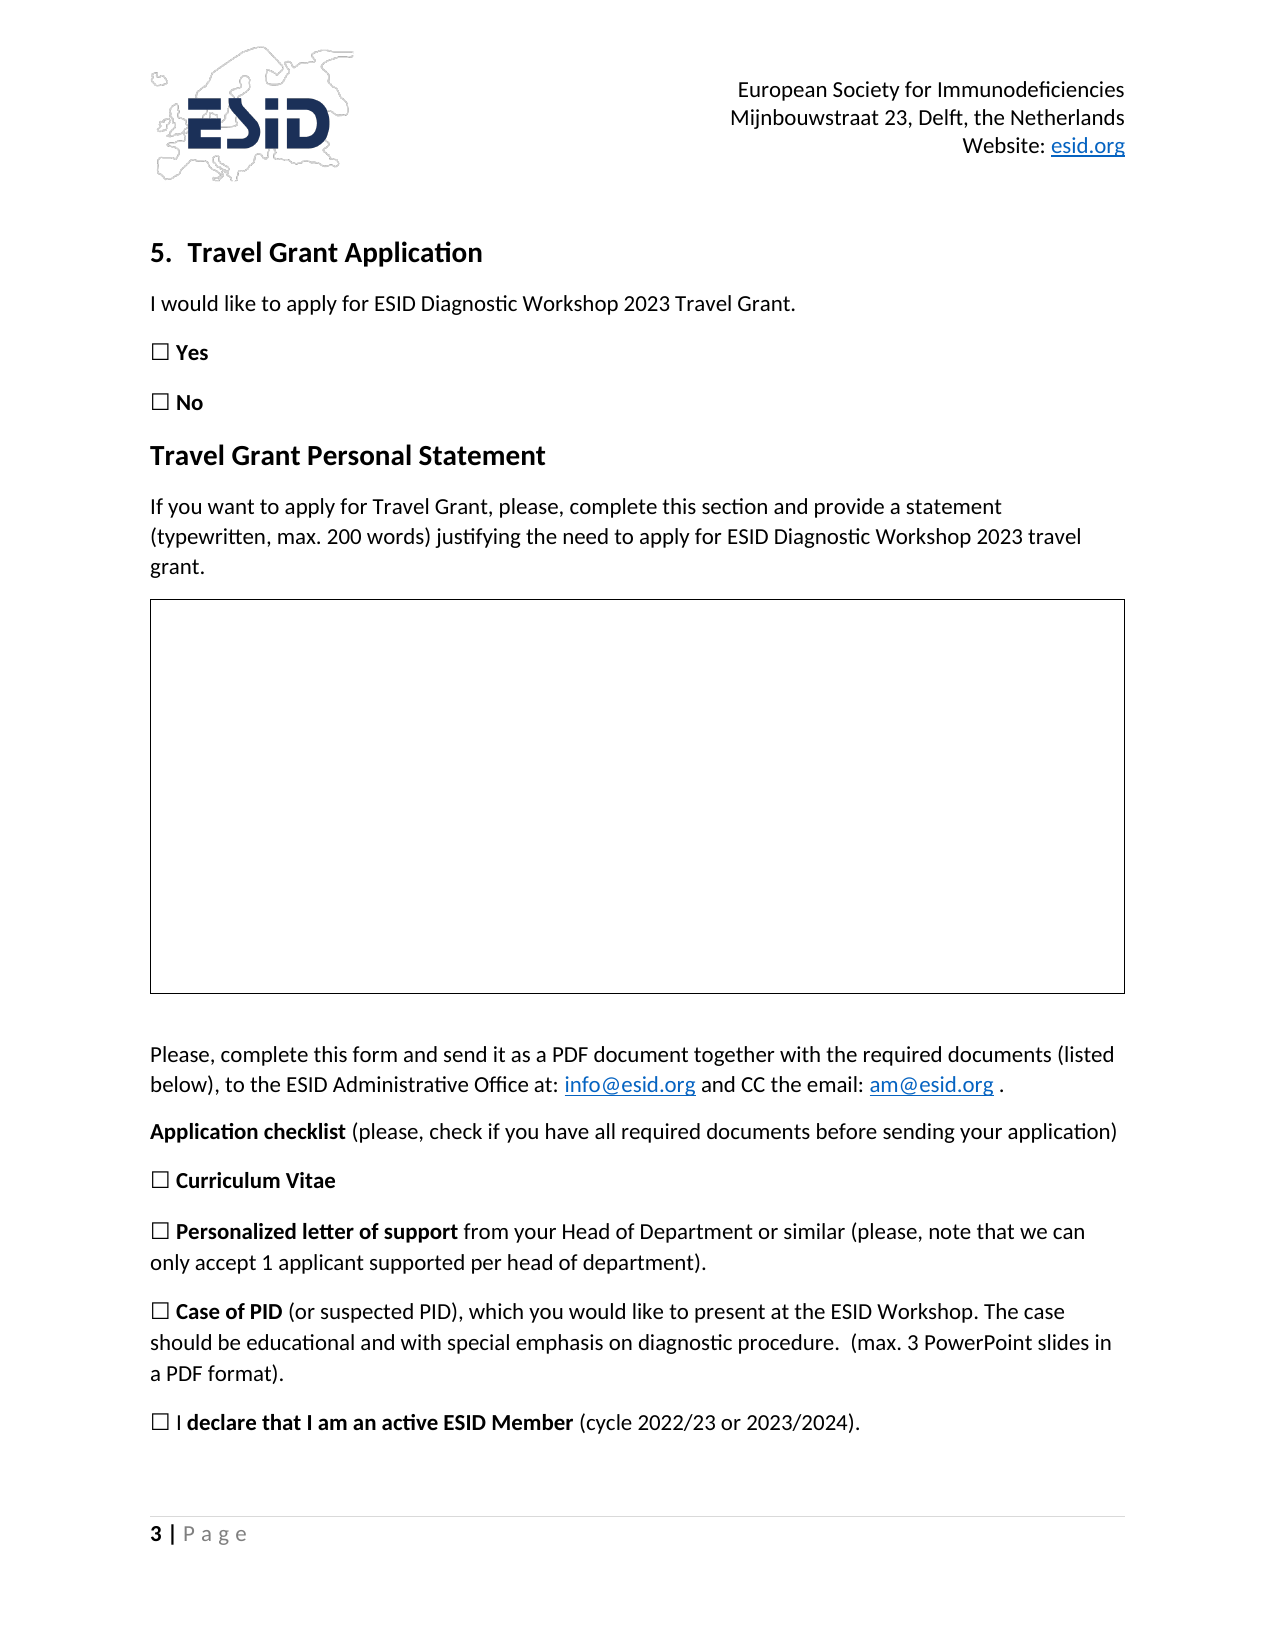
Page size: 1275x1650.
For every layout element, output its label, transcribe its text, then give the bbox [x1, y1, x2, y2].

text Application checklist (please, check if you have all required documents before sending your application) [150, 1117, 1125, 1146]
text If you want to apply for Travel Grant, please, complete this section and provide a statement (typewritten, max. 200 words) justifying the need to apply for ESID Diagnostic Workshop 2023 travel grant. [150, 492, 1125, 580]
table_header [151, 600, 1124, 992]
text Please, complete this form and send it as a PDF document together with the required documents (listed below), to the ESID Administrative Office at: info@esid.org and CC the email: am@esid.org . [150, 1040, 1125, 1099]
text Travel Grant Personal Statement [150, 437, 1125, 472]
text Personalized letter of support from your Head of Department or similar (please, note that we can only accept 1 applicant supported per head of department). [150, 1215, 1125, 1276]
text Yes [150, 336, 1125, 367]
list Travel Grant Application [150, 234, 1125, 269]
text Case of PID (or suspected PID), which you would like to present at the ESID Workshop. The case should be educational and with special emphasis on diagnostic procedure. (max. 3 PowerPoint slides in a PDF format). [150, 1295, 1125, 1387]
text I declare that I am an active ESID Member (cycle 2022/23 or 2023/2024). [150, 1406, 1125, 1437]
text Curriculum Vitae [150, 1164, 1125, 1196]
picture [150, 46, 354, 181]
text I would like to apply for ESID Diagnostic Workshop 2023 Travel Grant. [150, 289, 1125, 317]
text No [150, 386, 1125, 418]
